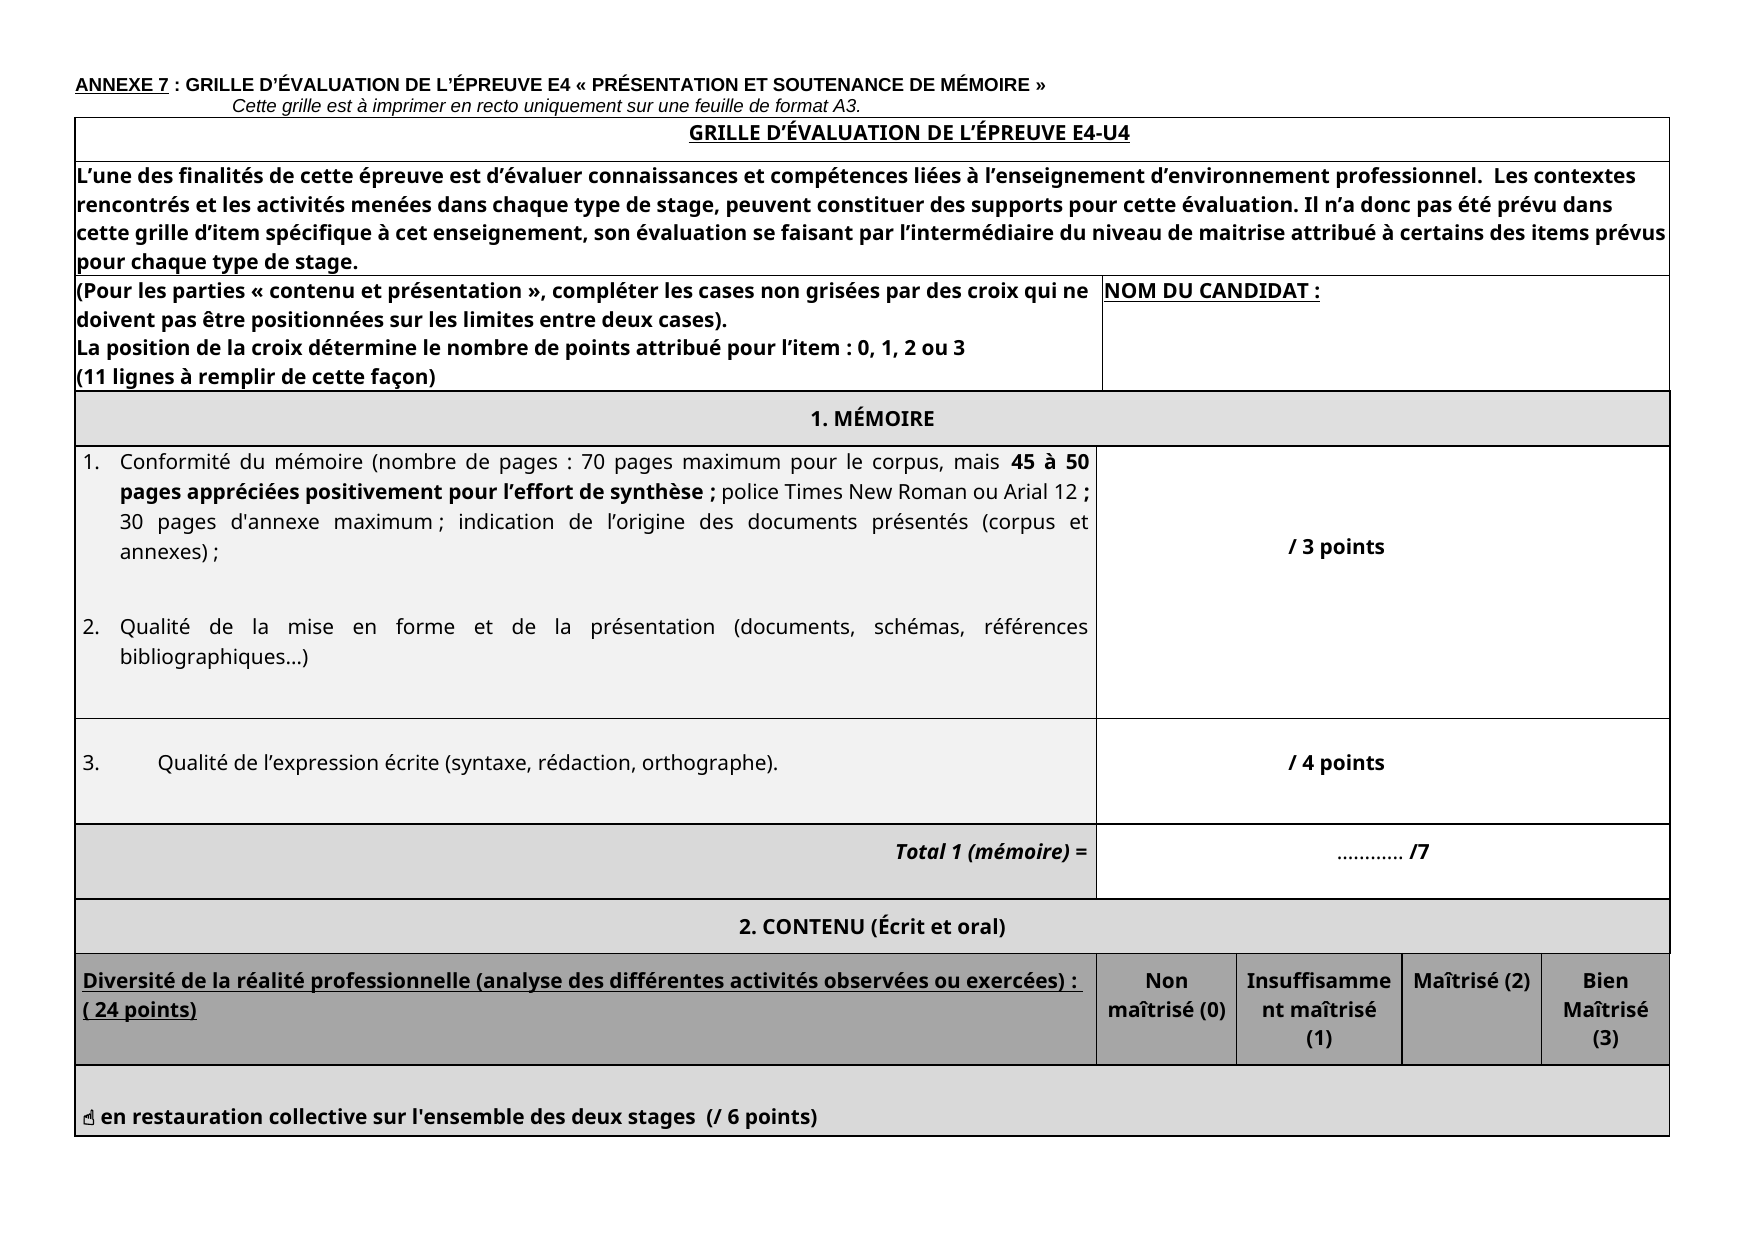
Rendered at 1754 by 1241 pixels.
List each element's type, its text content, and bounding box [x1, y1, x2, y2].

table_cell L’une des finalités de cette épreuve est d’évaluer connaissances et compétences liées à l’enseignement d’environnement professionnel. Les contextes rencontrés et les activités menées dans chaque type de stage, peuvent constituer des supports pour cette évaluation. Il n’a donc pas été prévu dans cette grille d’item spécifique à cet enseignement, son évaluation se faisant par l’intermédiaire du niveau de maitrise attribué à certains des items prévus pour chaque type de stage. [76, 162, 1669, 275]
table_header GRILLE D’ÉVALUATION DE L’ÉPREUVE E4-U4 [76, 118, 1669, 161]
table_cell Diversité de la réalité professionnelle (analyse des différentes activités observées ou exercées) : ( 24 points) [76, 954, 1096, 1064]
table_cell NOM DU CANDIDAT : [1103, 276, 1669, 390]
table_cell Insuffisamment maîtrisé (1) [1237, 954, 1401, 1064]
table_cell Maîtrisé (2) [1403, 954, 1541, 1064]
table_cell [76, 1066, 1669, 1135]
table_cell Non maîtrisé (0) [1097, 954, 1236, 1064]
table_cell / 4 points [1097, 719, 1669, 823]
table_cell 2. CONTENU (Écrit et oral) [76, 900, 1669, 953]
table_cell Qualité de l’expression écrite (syntaxe, rédaction, orthographe). [76, 719, 1096, 823]
table_cell (Pour les parties « contenu et présentation », compléter les cases non grisées par des croix qui ne doivent pas être positionnées sur les limites entre deux cases). La position de la croix détermine le nombre de points attribué pour l’item : 0, 1, 2 ou 3 (11 lignes à remplir de cette façon) [76, 276, 1102, 390]
table_cell Total 1 (mémoire) = [76, 825, 1096, 898]
table_cell ............ /7 [1097, 825, 1669, 898]
table_cell 1. MÉMOIRE [76, 392, 1669, 445]
table_cell Bien Maîtrisé (3) [1542, 954, 1669, 1064]
table_cell / 3 points [1097, 447, 1669, 718]
table_cell Conformité du mémoire (nombre de pages : 70 pages maximum pour le corpus, mais 45 à 50 pages appréciées positivement pour l’effort de synthèse ; police Times New Roman ou Arial 12 ; 30 pages d'annexe maximum ; indication de l’origine des documents présentés (corpus et annexes) ; Qualité de la mise en forme et de la présentation (documents, schémas, références bibliographiques…) [76, 447, 1096, 718]
